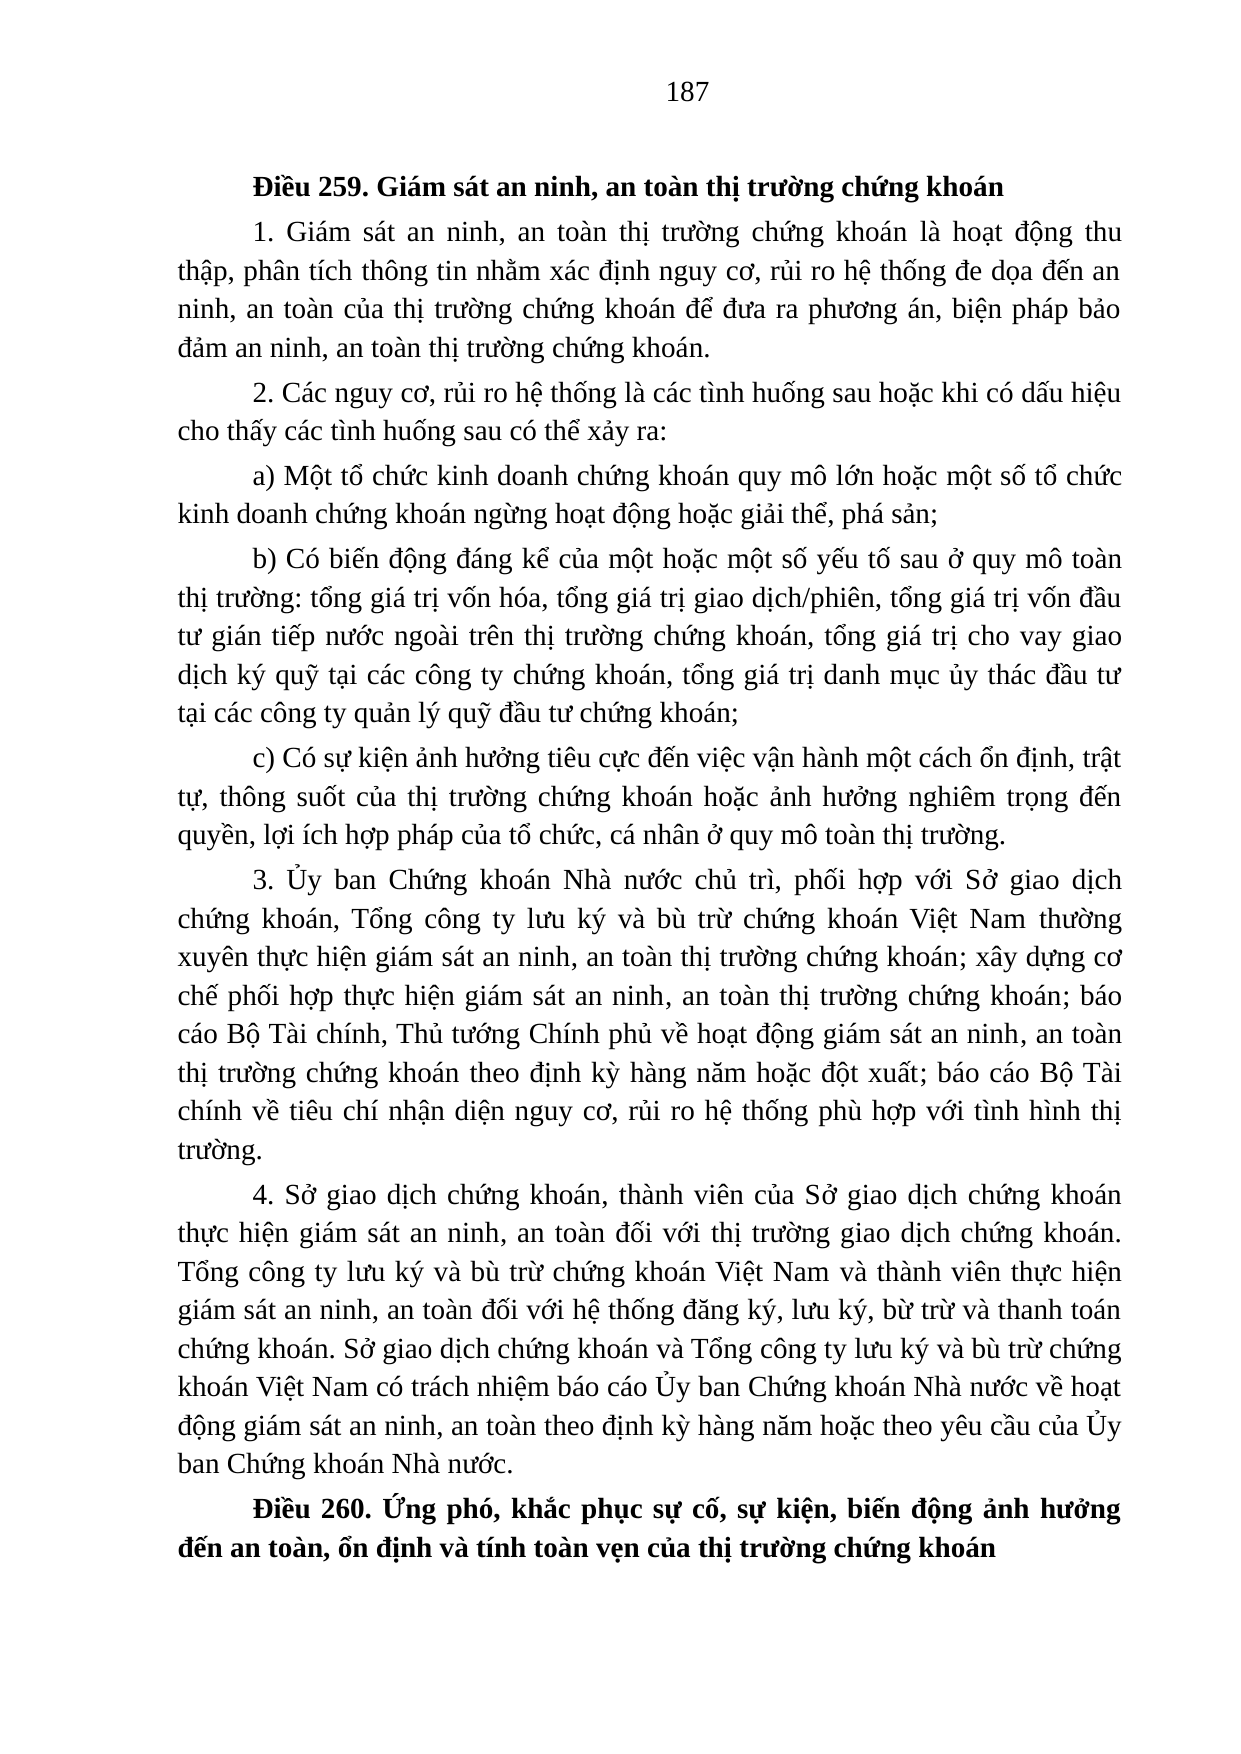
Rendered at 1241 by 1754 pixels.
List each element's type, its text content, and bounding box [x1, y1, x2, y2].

text 3. Ủy ban Chứng khoán Nhà nước chủ trì, phối hợp với Sở giao dịch chứng khoán, Tổng công ty lưu ký và bù trừ chứng khoán Việt Nam thường xuyên thực hiện giám sát an ninh, an toàn thị trường chứng khoán; xây dựng cơ chế phối hợp thực hiện giám sát an ninh, an toàn thị trường chứng khoán; báo cáo Bộ Tài chính, Thủ tướng Chính phủ về hoạt động giám sát an ninh, an toàn thị trường chứng khoán theo định kỳ hàng năm hoặc đột xuất; báo cáo Bộ Tài chính về tiêu chí nhận diện nguy cơ, rủi ro hệ thống phù hợp với tình hình thị trường. [177, 862, 1122, 1166]
text c) Có sự kiện ảnh hưởng tiêu cực đến việc vận hành một cách ổn định, trật tự, thông suốt của thị trường chứng khoán hoặc ảnh hưởng nghiêm trọng đến quyền, lợi ích hợp pháp của tổ chức, cá nhân ở quy mô toàn thị trường. [177, 740, 1122, 851]
text Điều 259. Giám sát an ninh, an toàn thị trường chứng khoán [177, 169, 1122, 203]
text Điều 260. Ứng phó, khắc phục sự cố, sự kiện, biến động ảnh hưởng đến an toàn, ổn định và tính toàn vẹn của thị trường chứng khoán [177, 1491, 1122, 1563]
text b) Có biến động đáng kể của một hoặc một số yếu tố sau ở quy mô toàn thị trường: tổng giá trị vốn hóa, tổng giá trị giao dịch/phiên, tổng giá trị vốn đầu tư gián tiếp nước ngoài trên thị trường chứng khoán, tổng giá trị cho vay giao dịch ký quỹ tại các công ty chứng khoán, tổng giá trị danh mục ủy thác đầu tư tại các công ty quản lý quỹ đầu tư chứng khoán; [177, 541, 1122, 729]
text 1. Giám sát an ninh, an toàn thị trường chứng khoán là hoạt động thu thập, phân tích thông tin nhằm xác định nguy cơ, rủi ro hệ thống đe dọa đến an ninh, an toàn của thị trường chứng khoán để đưa ra phương án, biện pháp bảo đảm an ninh, an toàn thị trường chứng khoán. [177, 214, 1122, 363]
text a) Một tổ chức kinh doanh chứng khoán quy mô lớn hoặc một số tổ chức kinh doanh chứng khoán ngừng hoạt động hoặc giải thể, phá sản; [177, 458, 1122, 530]
text 2. Các nguy cơ, rủi ro hệ thống là các tình huống sau hoặc khi có dấu hiệu cho thấy các tình huống sau có thể xảy ra: [177, 375, 1122, 447]
text 4. Sở giao dịch chứng khoán, thành viên của Sở giao dịch chứng khoán thực hiện giám sát an ninh, an toàn đối với thị trường giao dịch chứng khoán. Tổng công ty lưu ký và bù trừ chứng khoán Việt Nam và thành viên thực hiện giám sát an ninh, an toàn đối với hệ thống đăng ký, lưu ký, bừ trừ và thanh toán chứng khoán. Sở giao dịch chứng khoán và Tổng công ty lưu ký và bù trừ chứng khoán Việt Nam có trách nhiệm báo cáo Ủy ban Chứng khoán Nhà nước về hoạt động giám sát an ninh, an toàn theo định kỳ hàng năm hoặc theo yêu cầu của Ủy ban Chứng khoán Nhà nước. [177, 1177, 1122, 1480]
